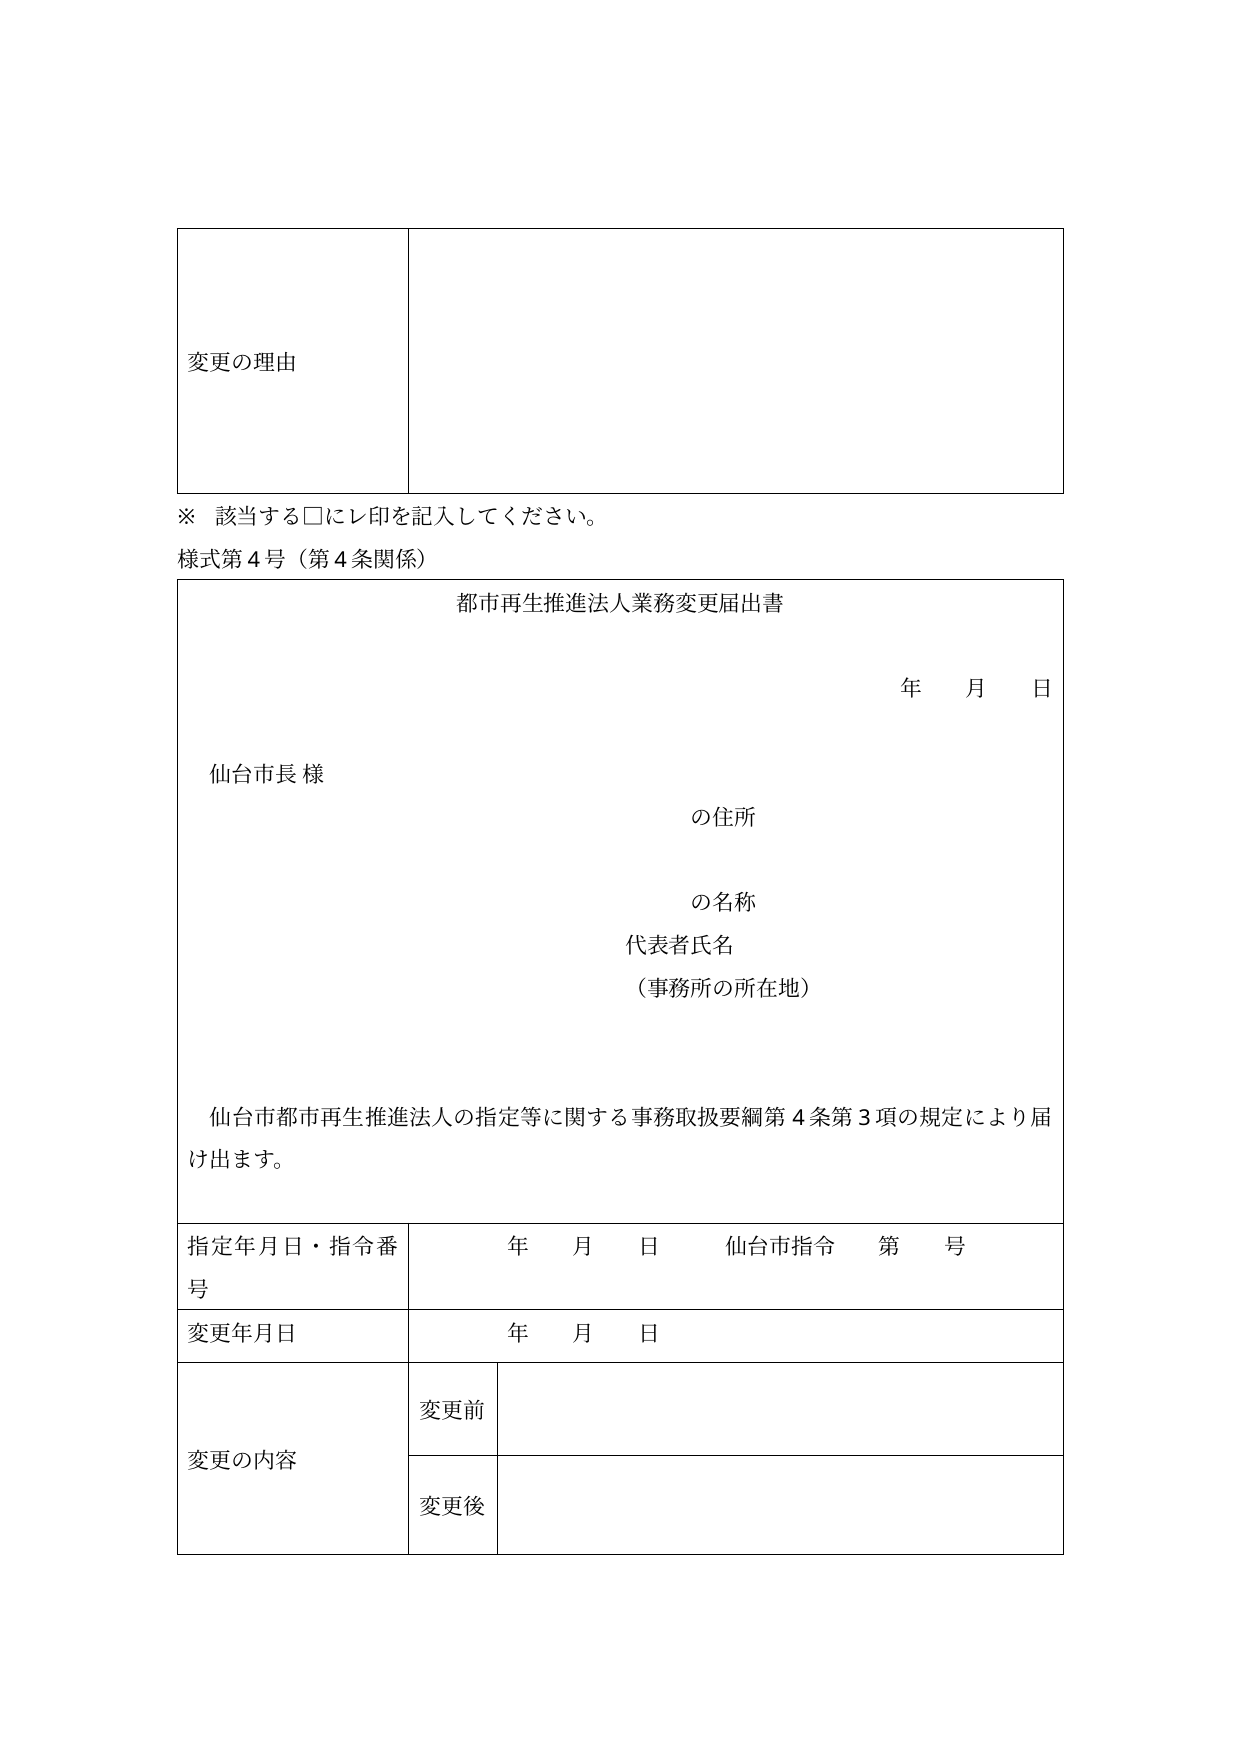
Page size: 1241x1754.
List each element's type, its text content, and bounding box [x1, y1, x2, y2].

table_cell 変更の内容 [178, 1363, 408, 1554]
list 該当する□にレ印を記入してください。 [177, 494, 1063, 536]
table_cell 指定年月日・指令番号 [178, 1224, 408, 1309]
table_header 都市再生推進法人業務変更届出書 年 月 日 仙台市長 様 の住所 の名称 代表者氏名 （事務所の所在地） 仙台市都市再生推進法人の指定等に関する事務取扱要綱第4条第3項の規定により届け出ます。 [178, 580, 1063, 1222]
table_cell [409, 229, 1063, 493]
table_cell 年 月 日 [409, 1310, 1063, 1362]
table_cell 変更の理由 [178, 229, 408, 493]
table_cell 変更前 [409, 1363, 497, 1455]
table_cell 年 月 日 仙台市指令 第 号 [409, 1224, 1063, 1309]
text 様式第4号（第4条関係） [177, 536, 1063, 579]
table_cell 変更後 [409, 1456, 497, 1554]
table_cell 変更年月日 [178, 1310, 408, 1362]
table_cell [498, 1363, 1063, 1455]
table_cell [498, 1456, 1063, 1554]
